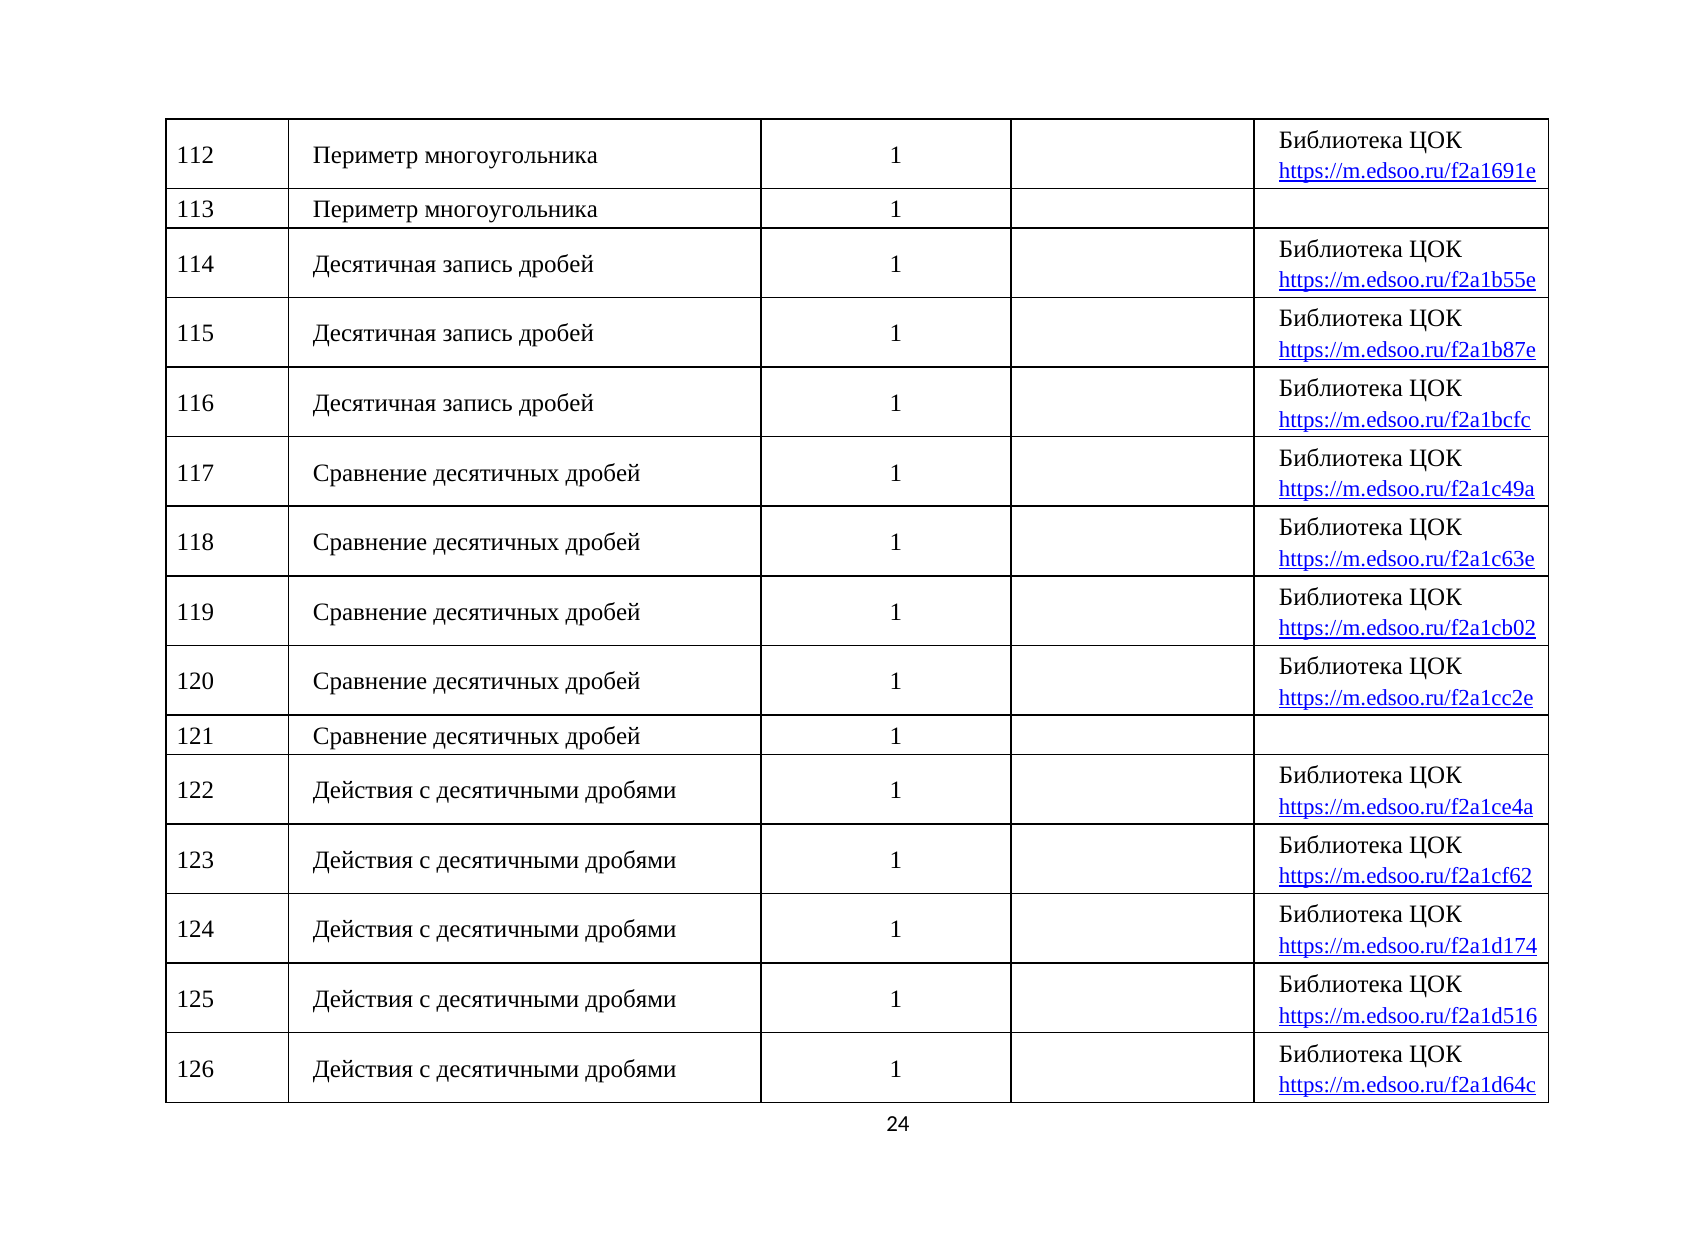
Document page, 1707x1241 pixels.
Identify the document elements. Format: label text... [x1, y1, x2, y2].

table_cell 115 [167, 298, 288, 366]
table_cell Десятичная запись дробей [289, 229, 760, 297]
table_cell Библиотека ЦОК https://m.edsoo.ru/f2a1ce4a [1255, 755, 1548, 823]
table_cell Библиотека ЦОК https://m.edsoo.ru/f2a1c63e [1255, 507, 1548, 575]
table_cell Периметр многоугольника [289, 189, 760, 227]
table_cell 121 [167, 716, 288, 753]
table_cell Библиотека ЦОК https://m.edsoo.ru/f2a1d516 [1255, 964, 1548, 1032]
table_cell [1012, 1033, 1253, 1101]
table_cell Библиотека ЦОК https://m.edsoo.ru/f2a1cf62 [1255, 825, 1548, 893]
table_cell 126 [167, 1033, 288, 1101]
table_cell 1 [762, 368, 1010, 436]
table_cell [1012, 189, 1253, 227]
table_cell 1 [762, 646, 1010, 714]
table_cell [1012, 507, 1253, 575]
table_cell 123 [167, 825, 288, 893]
table_cell Библиотека ЦОК https://m.edsoo.ru/f2a1cb02 [1255, 577, 1548, 644]
table_cell 125 [167, 964, 288, 1032]
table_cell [289, 1033, 760, 1101]
table_cell Действия с десятичными дробями [289, 964, 760, 1032]
table_cell [1012, 716, 1253, 753]
table_cell Сравнение десятичных дробей [289, 716, 760, 753]
table_cell Сравнение десятичных дробей [289, 646, 760, 714]
table_cell [1012, 298, 1253, 366]
table_cell Библиотека ЦОК https://m.edsoo.ru/f2a1cc2e [1255, 646, 1548, 714]
table_cell 1 [762, 1033, 1010, 1101]
table_cell 1 [762, 755, 1010, 823]
table_cell 1 [762, 825, 1010, 893]
table_cell Библиотека ЦОК https://m.edsoo.ru/f2a1b55e [1255, 229, 1548, 297]
table_cell 1 [762, 229, 1010, 297]
table_cell Библиотека ЦОК https://m.edsoo.ru/f2a1d174 [1255, 894, 1548, 962]
table_cell Сравнение десятичных дробей [289, 437, 760, 505]
table_cell Библиотека ЦОК https://m.edsoo.ru/f2a1d64c [1255, 1033, 1548, 1101]
table_cell [1012, 437, 1253, 505]
table_cell [1012, 964, 1253, 1032]
table_cell 1 [762, 298, 1010, 366]
table_cell [1012, 229, 1253, 297]
table_cell Действия с десятичными дробями [289, 755, 760, 823]
table_cell [1012, 755, 1253, 823]
table_cell 1 [762, 716, 1010, 753]
table_cell Периметр многоугольника [289, 120, 760, 188]
table_cell Десятичная запись дробей [289, 298, 760, 366]
table_cell Библиотека ЦОК https://m.edsoo.ru/f2a1c49a [1255, 437, 1548, 505]
table_cell [1012, 894, 1253, 962]
table_cell 124 [167, 894, 288, 962]
table_cell 122 [167, 755, 288, 823]
table_cell [1012, 577, 1253, 644]
table_cell 1 [762, 577, 1010, 644]
table_cell 119 [167, 577, 288, 644]
table_cell 116 [167, 368, 288, 436]
table_cell [1255, 189, 1548, 227]
table_cell 120 [167, 646, 288, 714]
table_cell 1 [762, 437, 1010, 505]
table_cell [1012, 120, 1253, 188]
table_cell Библиотека ЦОК https://m.edsoo.ru/f2a1b87e [1255, 298, 1548, 366]
table_cell Сравнение десятичных дробей [289, 577, 760, 644]
table_cell [1012, 825, 1253, 893]
table_cell 118 [167, 507, 288, 575]
table_cell 117 [167, 437, 288, 505]
table_cell Десятичная запись дробей [289, 368, 760, 436]
table_cell [1255, 716, 1548, 753]
table_cell Действия с десятичными дробями [289, 894, 760, 962]
table_cell Библиотека ЦОК https://m.edsoo.ru/f2a1691e [1255, 120, 1548, 188]
table_cell 1 [762, 507, 1010, 575]
table_cell Библиотека ЦОК https://m.edsoo.ru/f2a1bcfc [1255, 368, 1548, 436]
table_cell 1 [762, 964, 1010, 1032]
table_cell 1 [762, 120, 1010, 188]
table_cell 114 [167, 229, 288, 297]
table_cell [1012, 368, 1253, 436]
table_cell 112 [167, 120, 288, 188]
table_cell 1 [762, 894, 1010, 962]
table_cell Сравнение десятичных дробей [289, 507, 760, 575]
table_cell 113 [167, 189, 288, 227]
table_cell Действия с десятичными дробями [289, 825, 760, 893]
table_cell 1 [762, 189, 1010, 227]
table_cell [1012, 646, 1253, 714]
